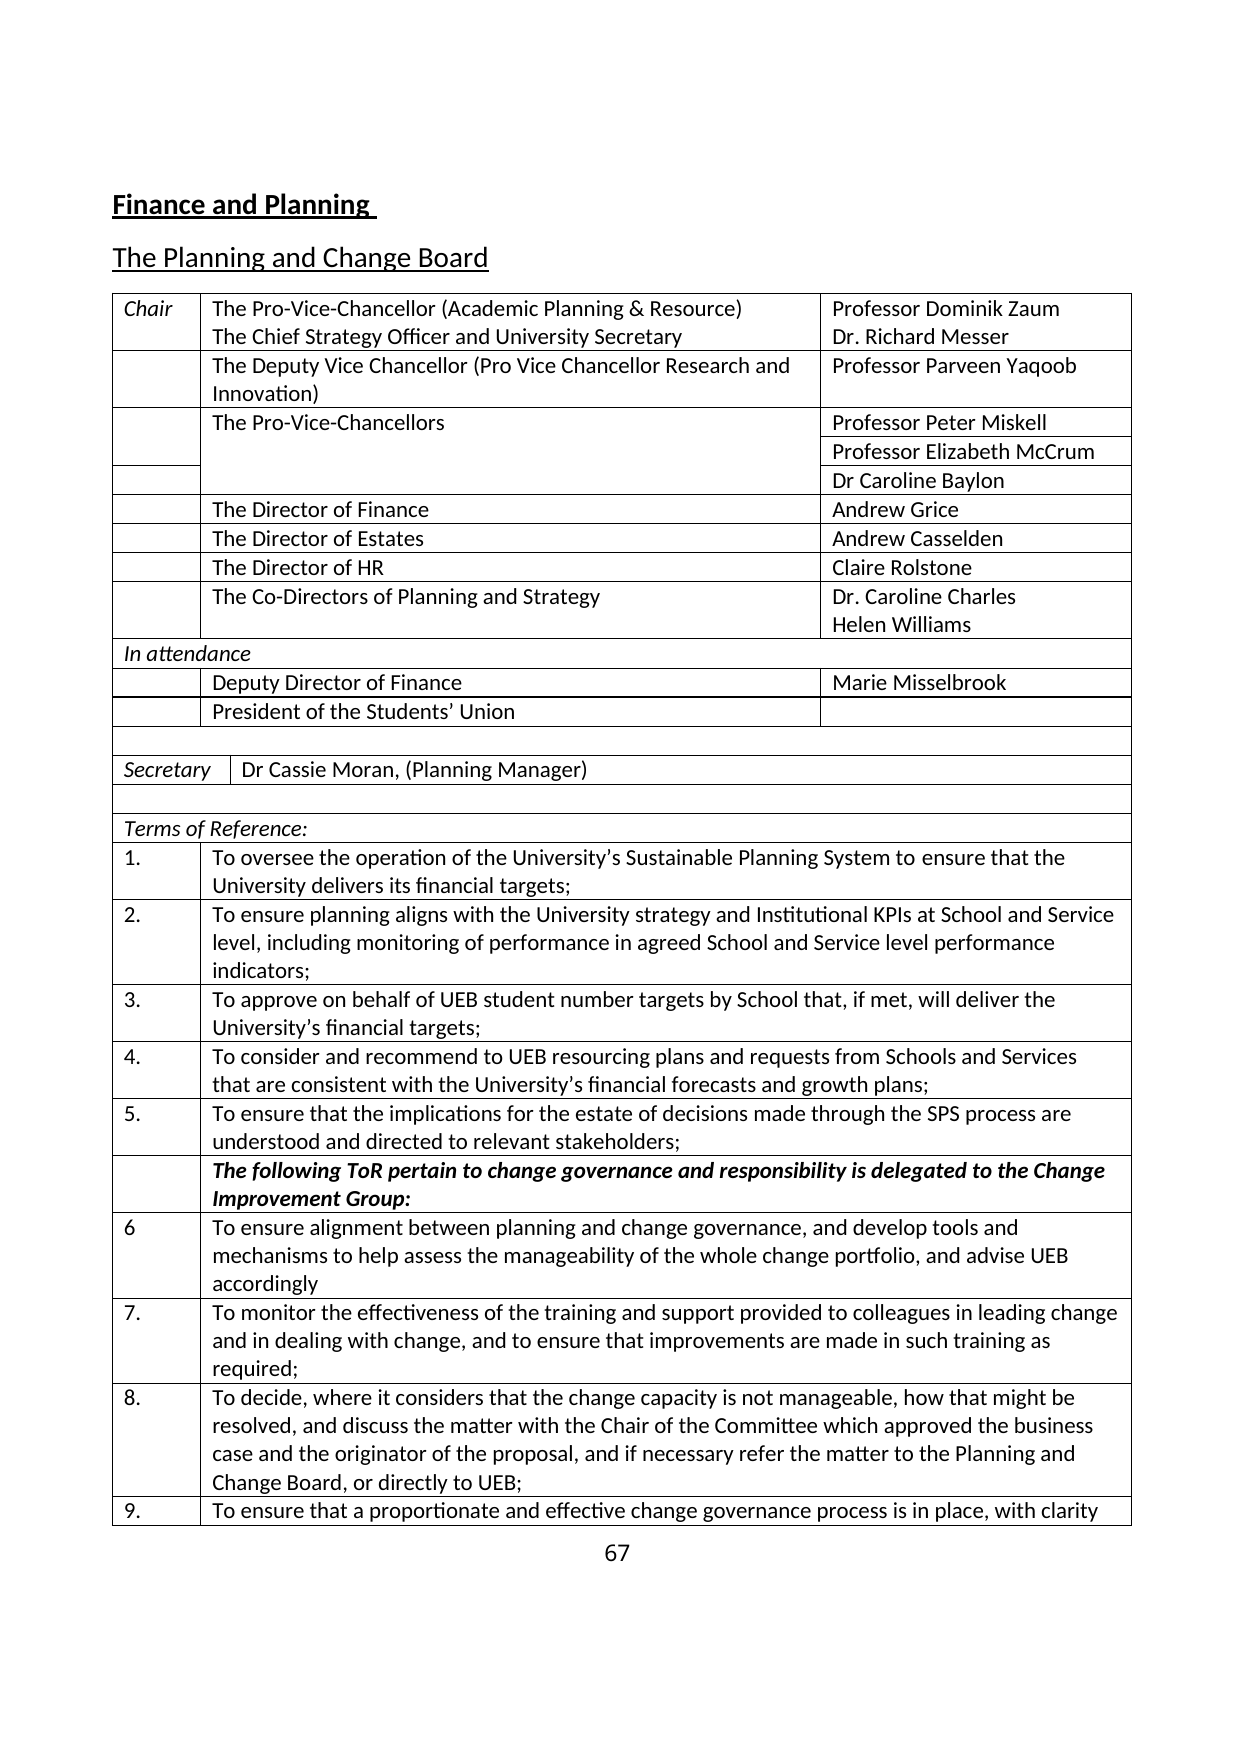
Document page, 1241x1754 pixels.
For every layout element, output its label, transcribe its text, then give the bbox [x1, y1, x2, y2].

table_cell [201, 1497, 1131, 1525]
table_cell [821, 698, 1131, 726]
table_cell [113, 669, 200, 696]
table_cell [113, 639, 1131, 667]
subtitle Finance and Planning [112, 186, 1122, 221]
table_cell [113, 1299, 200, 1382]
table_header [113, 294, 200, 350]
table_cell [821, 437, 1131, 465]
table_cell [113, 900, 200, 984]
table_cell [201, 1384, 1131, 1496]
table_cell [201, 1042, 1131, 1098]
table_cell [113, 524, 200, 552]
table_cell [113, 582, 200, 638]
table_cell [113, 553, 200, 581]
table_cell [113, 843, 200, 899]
subtitle The Planning and Change Board [112, 239, 1122, 275]
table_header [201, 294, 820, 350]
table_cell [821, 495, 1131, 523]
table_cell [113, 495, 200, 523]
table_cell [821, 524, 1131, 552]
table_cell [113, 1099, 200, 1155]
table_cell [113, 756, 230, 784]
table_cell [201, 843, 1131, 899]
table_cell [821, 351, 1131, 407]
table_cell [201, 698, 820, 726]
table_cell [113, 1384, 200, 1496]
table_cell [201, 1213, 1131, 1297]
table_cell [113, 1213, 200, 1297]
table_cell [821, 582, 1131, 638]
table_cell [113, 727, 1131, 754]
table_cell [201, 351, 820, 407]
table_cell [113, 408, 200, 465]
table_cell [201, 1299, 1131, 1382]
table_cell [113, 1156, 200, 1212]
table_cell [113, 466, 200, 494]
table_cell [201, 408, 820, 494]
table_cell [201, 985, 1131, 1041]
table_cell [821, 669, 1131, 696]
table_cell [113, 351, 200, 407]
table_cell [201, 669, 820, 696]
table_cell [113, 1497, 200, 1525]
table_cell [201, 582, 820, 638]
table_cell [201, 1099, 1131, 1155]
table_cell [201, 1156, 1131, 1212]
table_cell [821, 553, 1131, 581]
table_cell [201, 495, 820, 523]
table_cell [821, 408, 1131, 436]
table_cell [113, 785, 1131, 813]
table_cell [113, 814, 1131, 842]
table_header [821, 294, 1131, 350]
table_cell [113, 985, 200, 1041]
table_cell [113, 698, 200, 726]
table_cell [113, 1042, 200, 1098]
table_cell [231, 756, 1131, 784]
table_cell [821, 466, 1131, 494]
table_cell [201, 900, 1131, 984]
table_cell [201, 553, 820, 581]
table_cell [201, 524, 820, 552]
